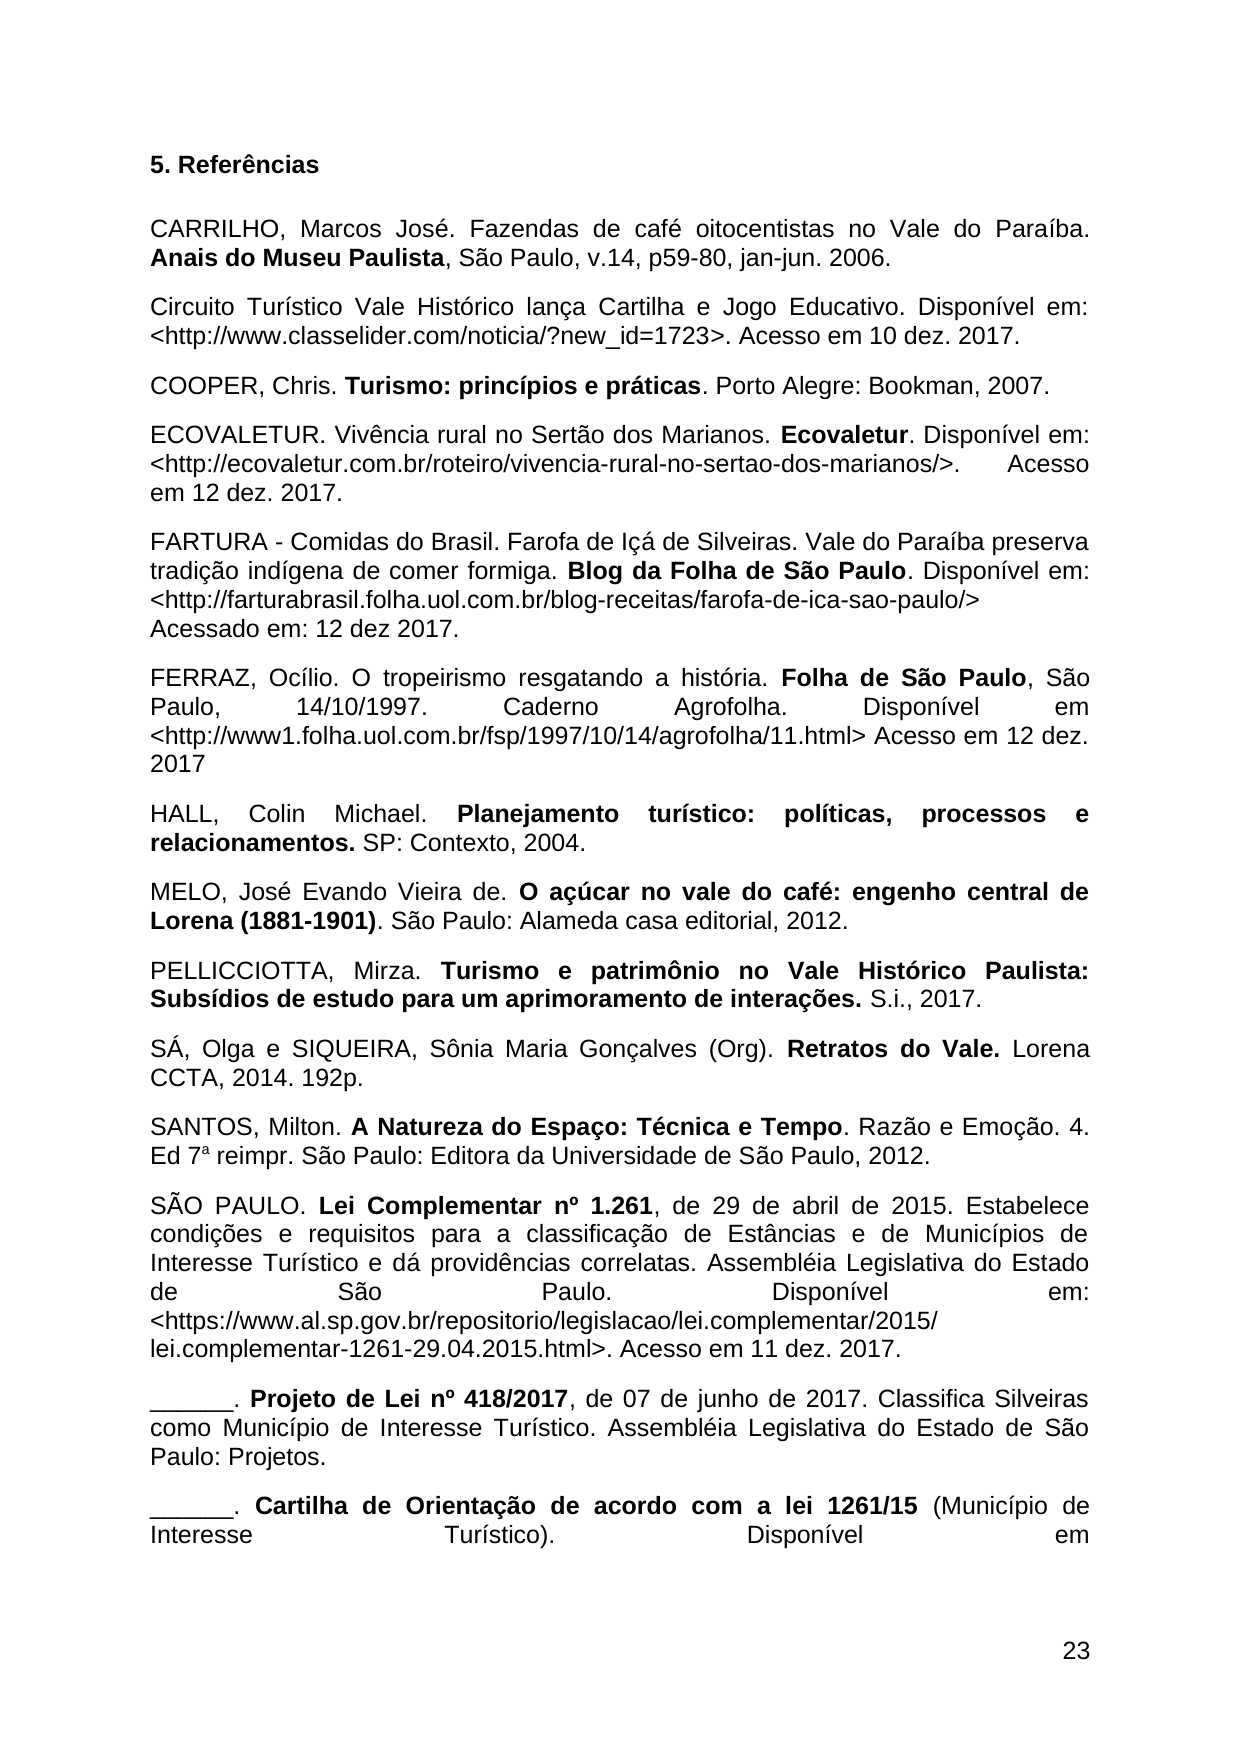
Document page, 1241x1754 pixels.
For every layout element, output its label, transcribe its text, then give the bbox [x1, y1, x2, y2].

text SÁ, Olga e SIQUEIRA, Sônia Maria Gonçalves (Org). Retratos do Vale. Lorena CCTA, 2014. 192p. [150, 1034, 1090, 1091]
subtitle 5. Referências [150, 150, 1090, 179]
text CARRILHO, Marcos José. Fazendas de café oitocentistas no Vale do Paraíba. Anais do Museu Paulista, São Paulo, v.14, p59-80, jan-jun. 2006. [150, 214, 1090, 271]
text ECOVALETUR. Vivência rural no Sertão dos Marianos. Ecovaletur. Disponível em: <http://ecovaletur.com.br/roteiro/vivencia-rural-no-sertao-dos-marianos/>. Acesso em 12 dez. 2017. [150, 420, 1090, 506]
text COOPER, Chris. Turismo: princípios e práticas. Porto Alegre: Bookman, 2007. [150, 371, 1090, 399]
text ______. Projeto de Lei nº 418/2017, de 07 de junho de 2017. Classifica Silveiras como Município de Interesse Turístico. Assembléia Legislativa do Estado de São Paulo: Projetos. [150, 1384, 1090, 1470]
text PELLICCIOTTA, Mirza. Turismo e patrimônio no Vale Histórico Paulista: Subsídios de estudo para um aprimoramento de interações. S.i., 2017. [150, 956, 1090, 1013]
text FARTURA - Comidas do Brasil. Farofa de Içá de Silveiras. Vale do Paraíba preserva tradição indígena de comer formiga. Blog da Folha de São Paulo. Disponível em: <http://farturabrasil.folha.uol.com.br/blog-receitas/farofa-de-ica-sao-paulo/> Acessado em: 12 dez 2017. [150, 527, 1090, 642]
text Circuito Turístico Vale Histórico lança Cartilha e Jogo Educativo. Disponível em: <http://www.classelider.com/noticia/?new_id=1723>. Acesso em 10 dez. 2017. [150, 292, 1090, 350]
text SÃO PAULO. Lei Complementar nº 1.261, de 29 de abril de 2015. Estabelece condições e requisitos para a classificação de Estâncias e de Municípios de Interesse Turístico e dá providências correlatas. Assembléia Legislativa do Estado de São Paulo. Disponível em: <https://www.al.sp.gov.br/repositorio/legislacao/lei.complementar/2015/lei.complementar-1261-29.04.2015.html>. Acesso em 11 dez. 2017. [150, 1191, 1090, 1363]
text HALL, Colin Michael. Planejamento turístico: políticas, processos e relacionamentos. SP: Contexto, 2004. [150, 799, 1090, 856]
text FERRAZ, Ocílio. O tropeirismo resgatando a história. Folha de São Paulo, São Paulo, 14/10/1997. Caderno Agrofolha. Disponível em <http://www1.folha.uol.com.br/fsp/1997/10/14/agrofolha/11.html> Acesso em 12 dez. 2017 [150, 663, 1090, 778]
text MELO, José Evando Vieira de. O açúcar no vale do café: engenho central de Lorena (1881-1901). São Paulo: Alameda casa editorial, 2012. [150, 877, 1090, 935]
text SANTOS, Milton. A Natureza do Espaço: Técnica e Tempo. Razão e Emoção. 4. Ed 7a reimpr. São Paulo: Editora da Universidade de São Paulo, 2012. [150, 1112, 1090, 1170]
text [150, 1491, 1090, 1548]
